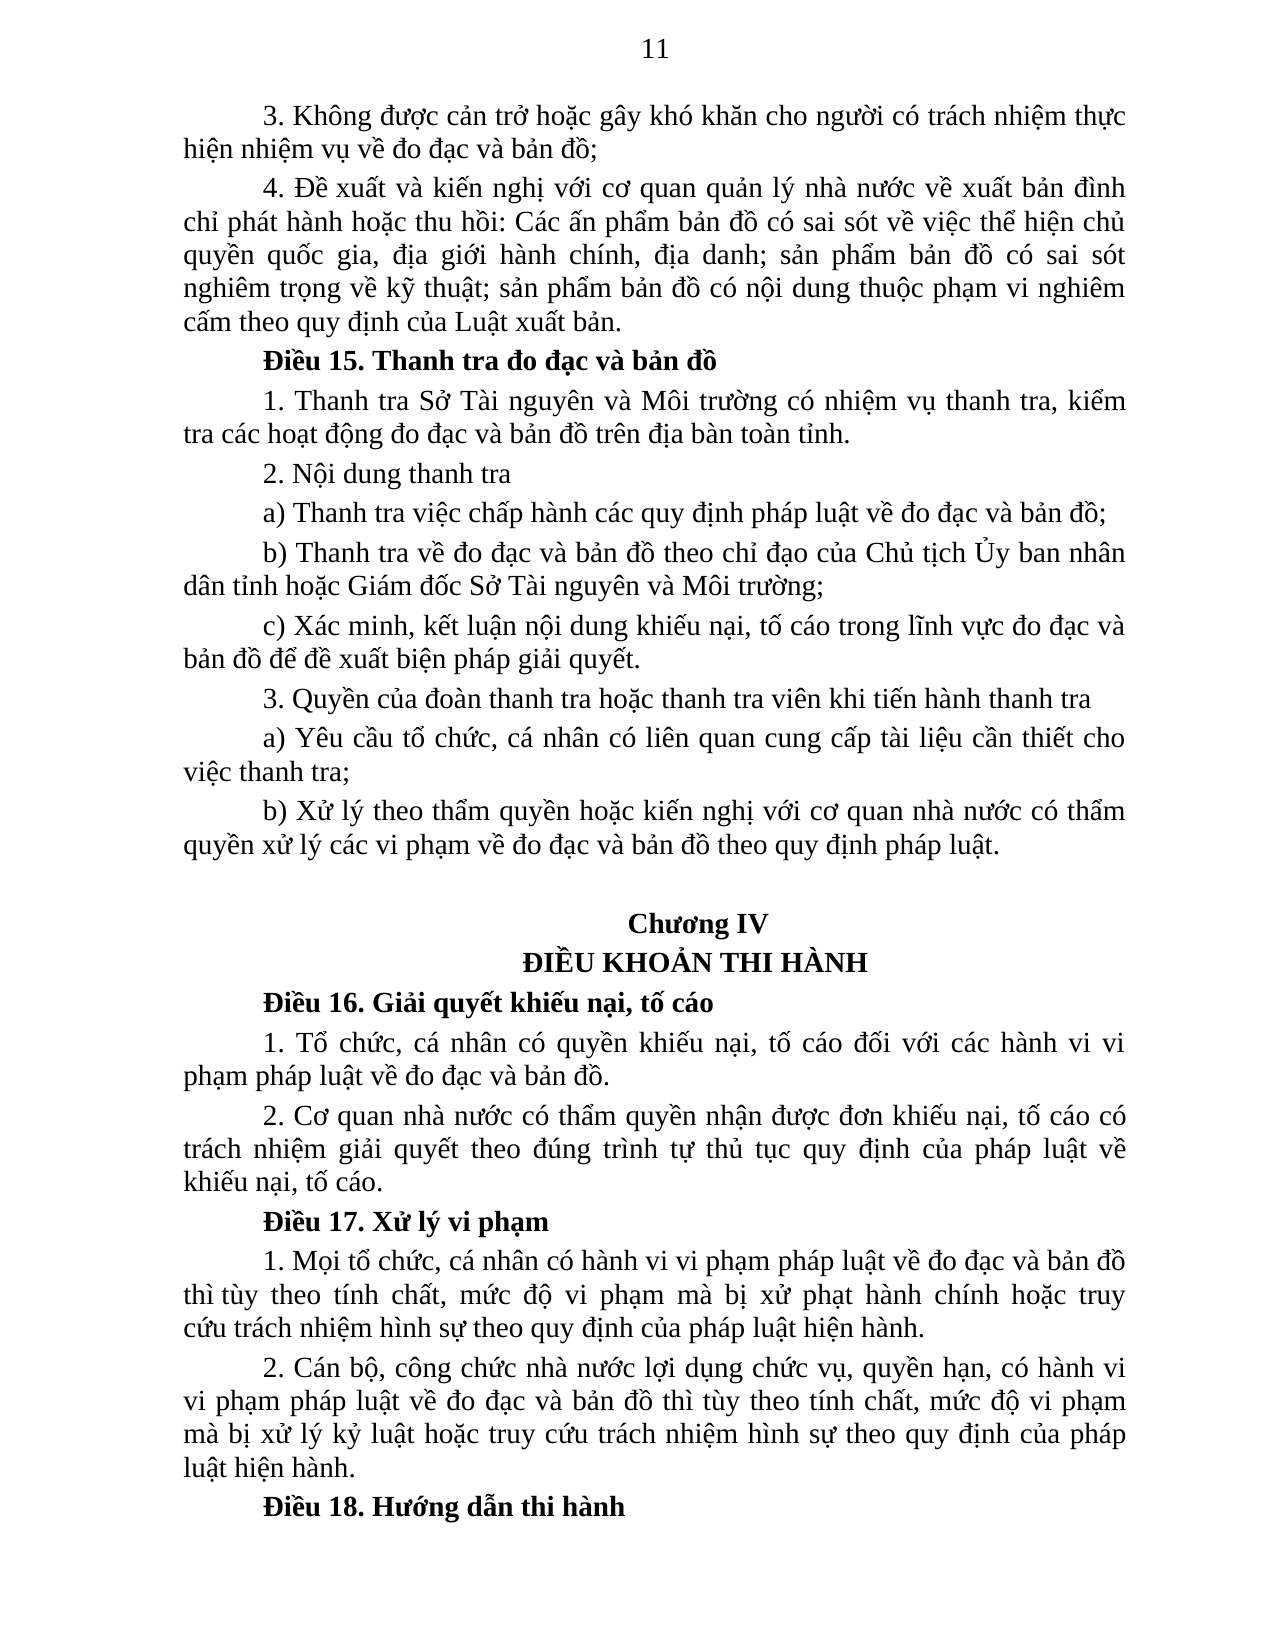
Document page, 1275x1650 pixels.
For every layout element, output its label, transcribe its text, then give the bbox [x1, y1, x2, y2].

text 1. Thanh tra Sở Tài nguyên và Môi trường có nhiệm vụ thanh tra, kiểm tra các hoạt động đo đạc và bản đồ trên địa bàn toàn tỉnh. [183, 384, 1127, 450]
text 3. Không được cản trở hoặc gây khó khăn cho người có trách nhiệm thực hiện nhiệm vụ về đo đạc và bản đồ; [183, 98, 1127, 165]
text 3. Quyền của đoàn thanh tra hoặc thanh tra viên khi tiến hành thanh tra [183, 682, 1127, 715]
text 2. Nội dung thanh tra [183, 457, 1127, 490]
text c) Xác minh, kết luận nội dung khiếu nại, tố cáo trong lĩnh vực đo đạc và bản đồ để đề xuất biện pháp giải quyết. [183, 609, 1127, 675]
text a) Thanh tra việc chấp hành các quy định pháp luật về đo đạc và bản đồ; [183, 496, 1127, 529]
text 1. Mọi tổ chức, cá nhân có hành vi vi phạm pháp luật về đo đạc và bản đồ thì tùy theo tính chất, mức độ vi phạm mà bị xử phạt hành chính hoặc truy cứu trách nhiệm hình sự theo quy định của pháp luật hiện hành. [183, 1244, 1127, 1344]
text Điều 15. Thanh tra đo đạc và bản đồ [183, 344, 1127, 377]
text b) Xử lý theo thẩm quyền hoặc kiến nghị với cơ quan nhà nước có thẩm quyền xử lý các vi phạm về đo đạc và bản đồ theo quy định pháp luật. [183, 794, 1127, 861]
text Điều 18. Hướng dẫn thi hành [183, 1490, 1127, 1523]
text 1. Tổ chức, cá nhân có quyền khiếu nại, tố cáo đối với các hành vi vi phạm pháp luật về đo đạc và bản đồ. [183, 1025, 1127, 1092]
text 4. Đề xuất và kiến nghị với cơ quan quản lý nhà nước về xuất bản đình chỉ phát hành hoặc thu hồi: Các ấn phẩm bản đồ có sai sót về việc thể hiện chủ quyền quốc gia, địa giới hành chính, địa danh; sản phẩm bản đồ có sai sót nghiêm trọng về kỹ thuật; sản phẩm bản đồ có nội dung thuộc phạm vi nghiêm cấm theo quy định của Luật xuất bản. [183, 171, 1127, 338]
text 2. Cơ quan nhà nước có thẩm quyền nhận được đơn khiếu nại, tố cáo có trách nhiệm giải quyết theo đúng trình tự thủ tục quy định của pháp luật về khiếu nại, tố cáo. [183, 1098, 1127, 1198]
text Chương IV [183, 907, 1127, 940]
text Điều 16. Giải quyết khiếu nại, tố cáo [183, 986, 1127, 1019]
text Điều 17. Xử lý vi phạm [183, 1204, 1127, 1238]
text ĐIỀU KHOẢN THI HÀNH [183, 946, 1127, 979]
text a) Yêu cầu tổ chức, cá nhân có liên quan cung cấp tài liệu cần thiết cho việc thanh tra; [183, 721, 1127, 788]
text b) Thanh tra về đo đạc và bản đồ theo chỉ đạo của Chủ tịch Ủy ban nhân dân tỉnh hoặc Giám đốc Sở Tài nguyên và Môi trường; [183, 536, 1127, 602]
text 2. Cán bộ, công chức nhà nước lợi dụng chức vụ, quyền hạn, có hành vi vi phạm pháp luật về đo đạc và bản đồ thì tùy theo tính chất, mức độ vi phạm mà bị xử lý kỷ luật hoặc truy cứu trách nhiệm hình sự theo quy định của pháp luật hiện hành. [183, 1350, 1127, 1484]
